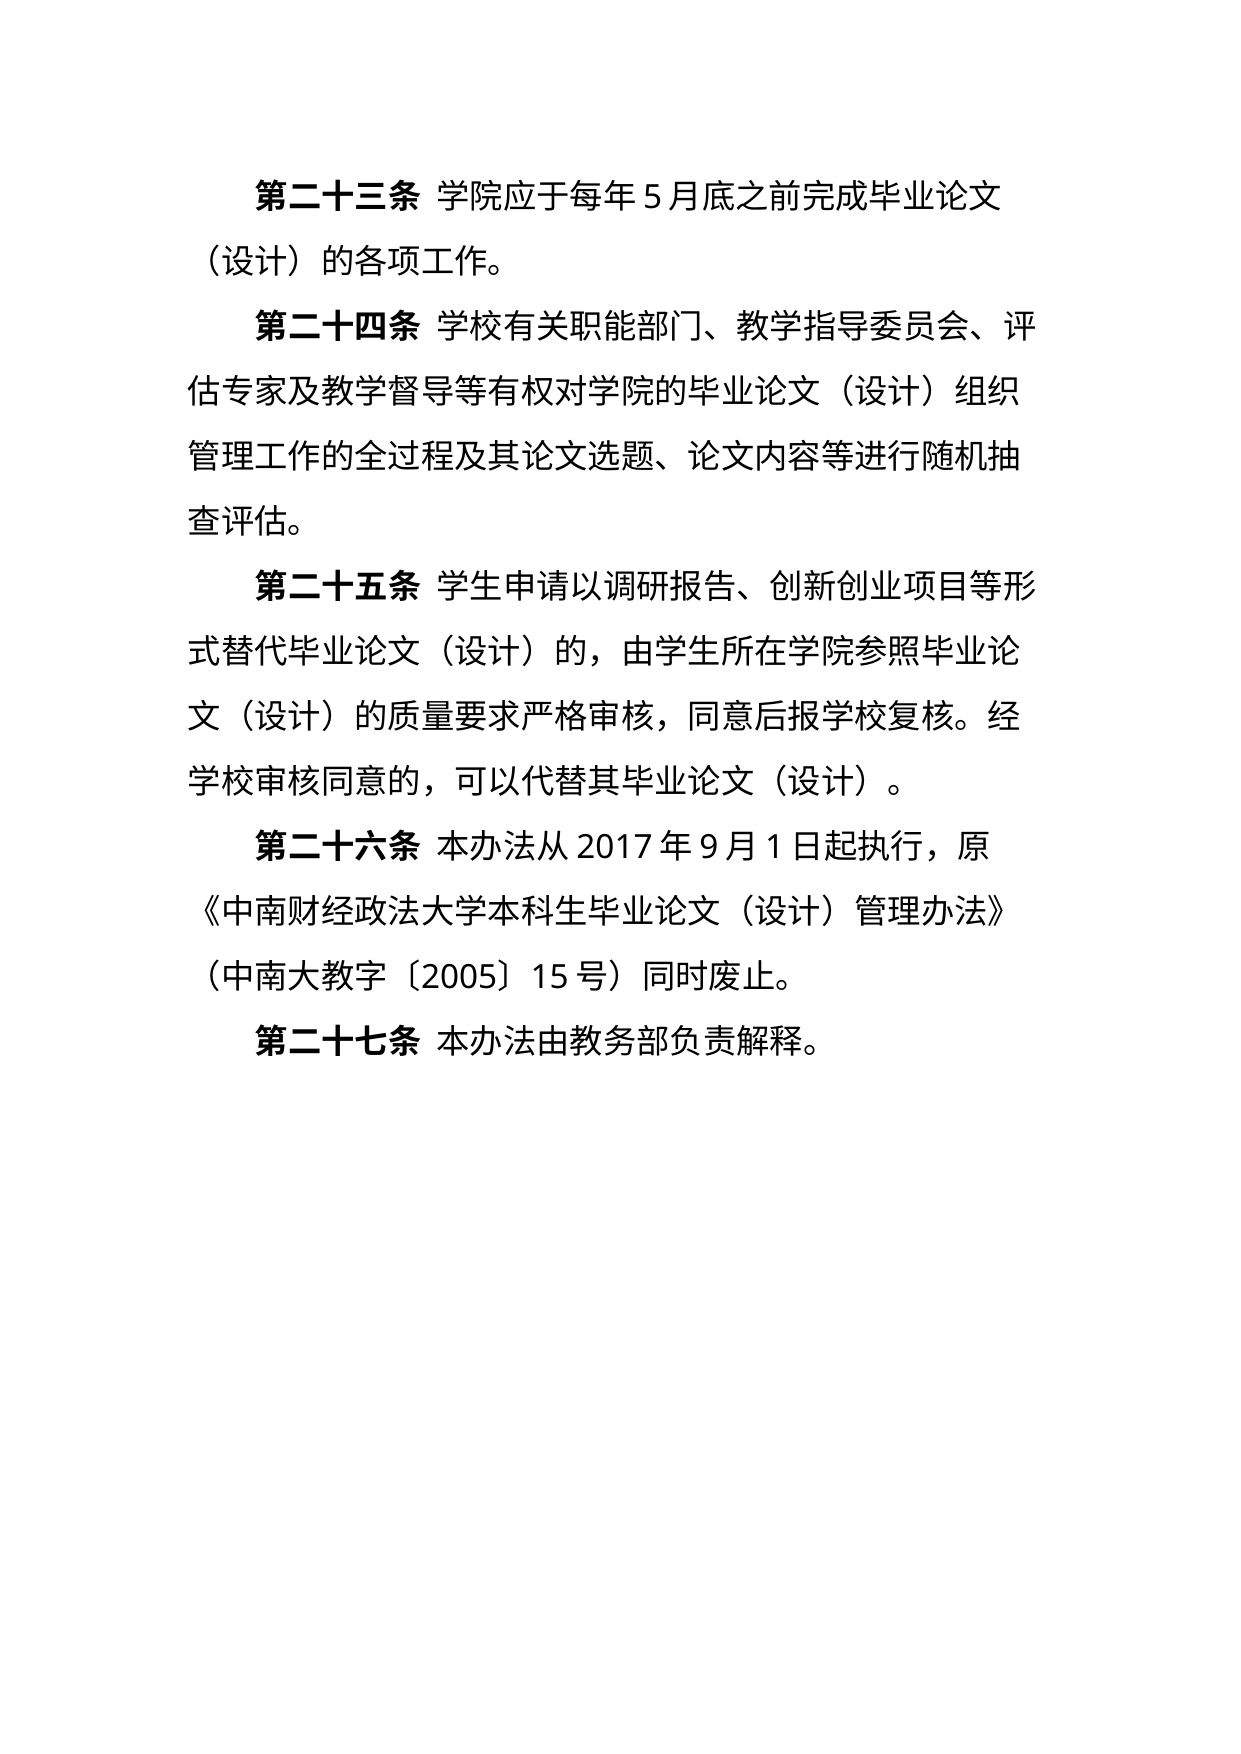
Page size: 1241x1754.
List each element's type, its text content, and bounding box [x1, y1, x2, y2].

text 第二十四条 学校有关职能部门、教学指导委员会、评估专家及教学督导等有权对学院的毕业论文（设计）组织管理工作的全过程及其论文选题、论文内容等进行随机抽查评估。 [187, 292, 1053, 552]
text 第二十五条 学生申请以调研报告、创新创业项目等形式替代毕业论文（设计）的，由学生所在学院参照毕业论文（设计）的质量要求严格审核，同意后报学校复核。经学校审核同意的，可以代替其毕业论文（设计）。 [187, 552, 1053, 812]
text 第二十六条 本办法从执行，原《中南财经政法大学本科生毕业论文（设计）管理办法》（中南大教字〔2005〕15号）同时废止。 [187, 812, 1053, 1007]
text 第二十七条 本办法由教务部负责解释。 [187, 1007, 1053, 1072]
text 第二十三条 学院应于每年5月底之前完成毕业论文（设计）的各项工作。 [187, 162, 1053, 292]
